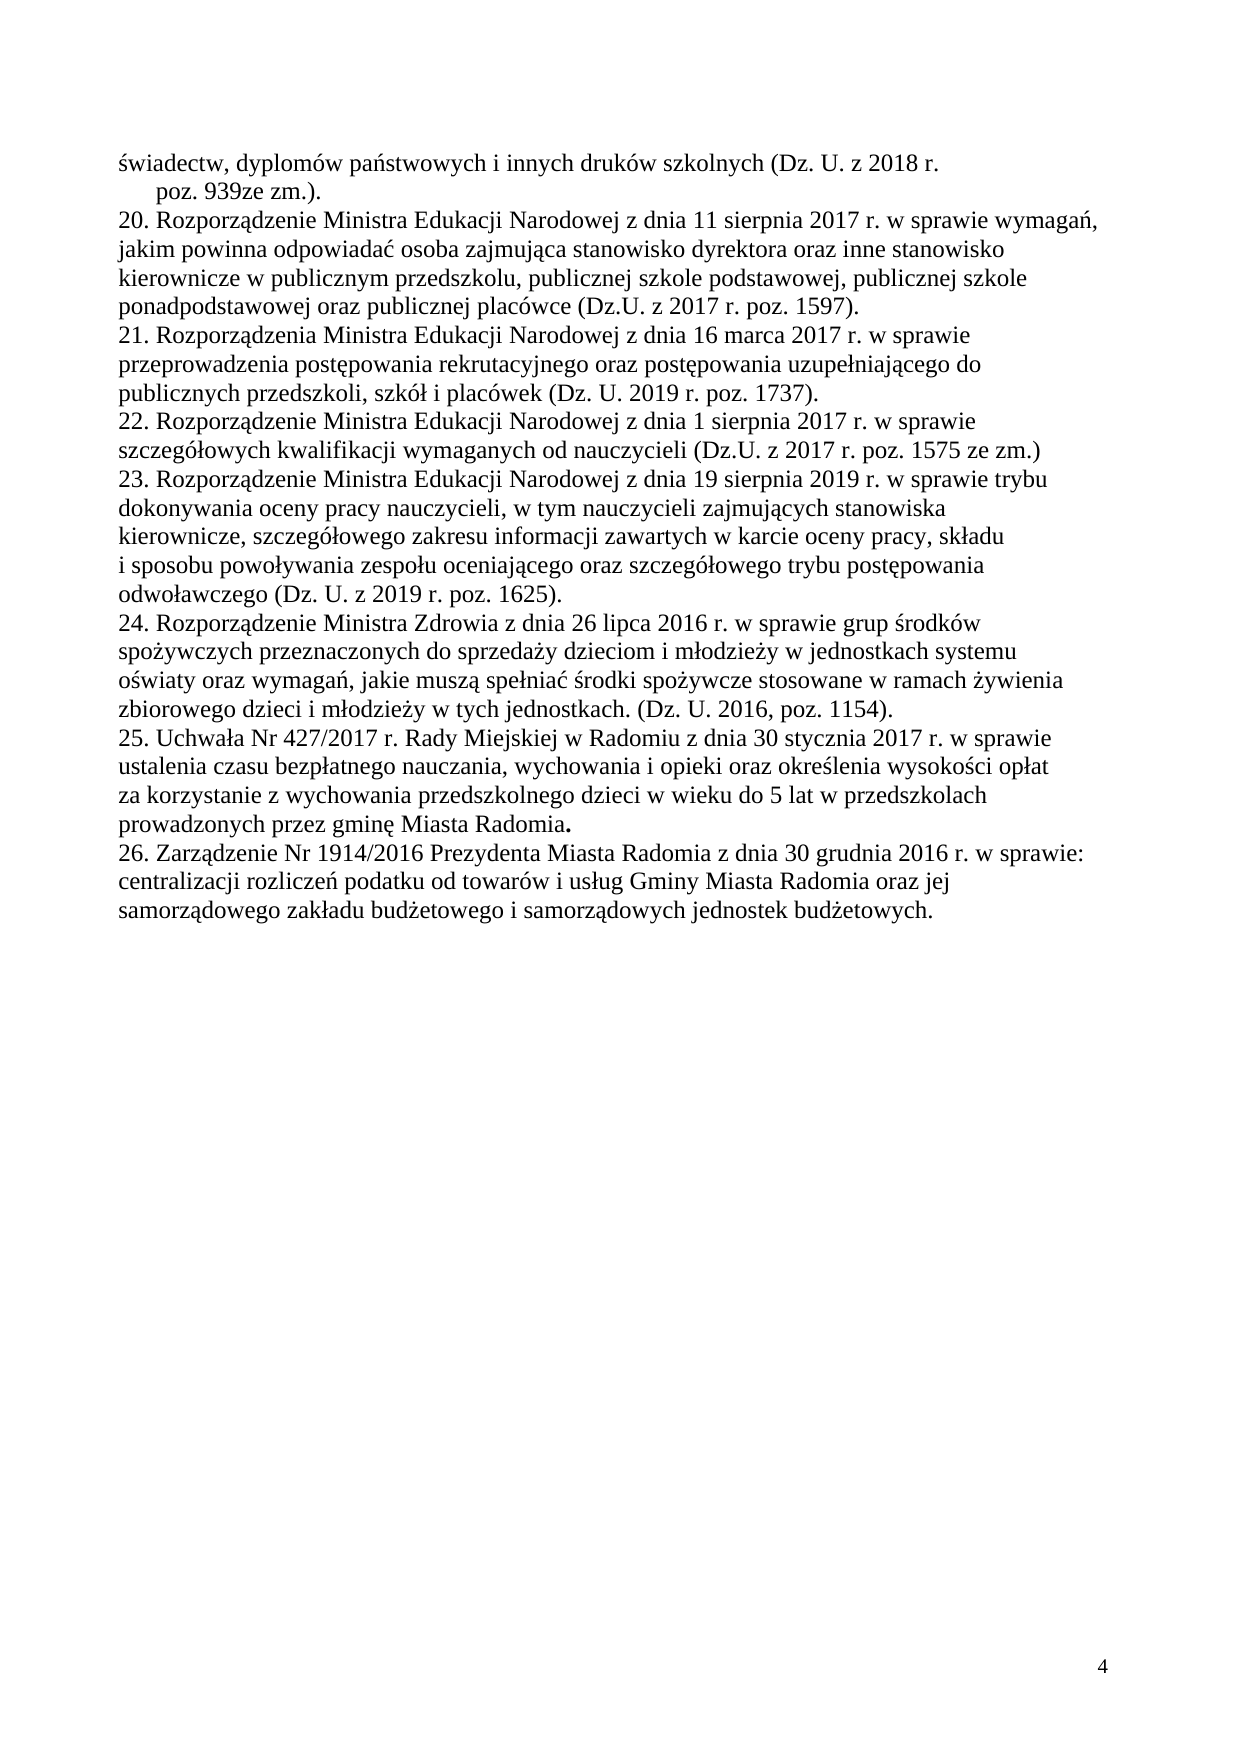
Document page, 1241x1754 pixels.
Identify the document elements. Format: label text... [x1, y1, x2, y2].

list kierownicze, szczegółowego zakresu informacji zawartych w karcie oceny pracy, składu [118, 521, 1108, 550]
list kierownicze w publicznym przedszkolu, publicznej szkole podstawowej, publicznej szkole [118, 263, 1108, 291]
list dokonywania oceny pracy nauczycieli, w tym nauczycieli zajmujących stanowiska [118, 493, 1108, 521]
list 21. Rozporządzenia Ministra Edukacji Narodowej z dnia 16 marca 2017 r. w sprawie [118, 320, 1108, 349]
list samorządowego zakładu budżetowego i samorządowych jednostek budżetowych. [118, 895, 1108, 924]
list 26. Zarządzenie Nr 1914/2016 Prezydenta Miasta Radomia z dnia 30 grudnia 2016 r. w sprawie: [118, 838, 1108, 866]
list centralizacji rozliczeń podatku od towarów i usług Gminy Miasta Radomia oraz jej [118, 866, 1108, 895]
list i sposobu powoływania zespołu oceniającego oraz szczegółowego trybu postępowania [118, 550, 1108, 579]
list spożywczych przeznaczonych do sprzedaży dzieciom i młodzieży w jednostkach systemu [118, 636, 1108, 665]
list szczegółowych kwalifikacji wymaganych od nauczycieli (Dz.U. z 2017 r. poz. 1575 ze zm.) [118, 435, 1108, 464]
list 24. Rozporządzenie Ministra Zdrowia z dnia 26 lipca 2016 r. w sprawie grup środków [118, 608, 1108, 636]
list 25. Uchwała Nr 427/2017 r. Rady Miejskiej w Radomiu z dnia 30 stycznia 2017 r. w sprawie [118, 723, 1108, 751]
list zbiorowego dzieci i młodzieży w tych jednostkach. (Dz. U. 2016, poz. 1154). [118, 694, 1108, 723]
list 23. Rozporządzenie Ministra Edukacji Narodowej z dnia 19 sierpnia 2019 r. w sprawie trybu [118, 464, 1108, 493]
list 20. Rozporządzenie Ministra Edukacji Narodowej z dnia 11 sierpnia 2017 r. w sprawie wymagań, [118, 205, 1108, 234]
list ponadpodstawowej oraz publicznej placówce (Dz.U. z 2017 r. poz. 1597). [118, 291, 1108, 320]
list poz. 939ze zm.). [118, 176, 1108, 205]
list przeprowadzenia postępowania rekrutacyjnego oraz postępowania uzupełniającego do [118, 349, 1108, 378]
list jakim powinna odpowiadać osoba zajmująca stanowisko dyrektora oraz inne stanowisko [118, 234, 1108, 263]
list świadectw, dyplomów państwowych i innych druków szkolnych (Dz. U. z 2018 r. [118, 148, 1108, 176]
list prowadzonych przez gminę Miasta Radomia. [118, 809, 1108, 838]
list za korzystanie z wychowania przedszkolnego dzieci w wieku do 5 lat w przedszkolach [118, 780, 1108, 809]
list oświaty oraz wymagań, jakie muszą spełniać środki spożywcze stosowane w ramach żywienia [118, 665, 1108, 694]
list 22. Rozporządzenie Ministra Edukacji Narodowej z dnia 1 sierpnia 2017 r. w sprawie [118, 406, 1108, 435]
list odwoławczego (Dz. U. z 2019 r. poz. 1625). [118, 579, 1108, 608]
list publicznych przedszkoli, szkół i placówek (Dz. U. 2019 r. poz. 1737). [118, 378, 1108, 406]
list ustalenia czasu bezpłatnego nauczania, wychowania i opieki oraz określenia wysokości opłat [118, 751, 1108, 780]
